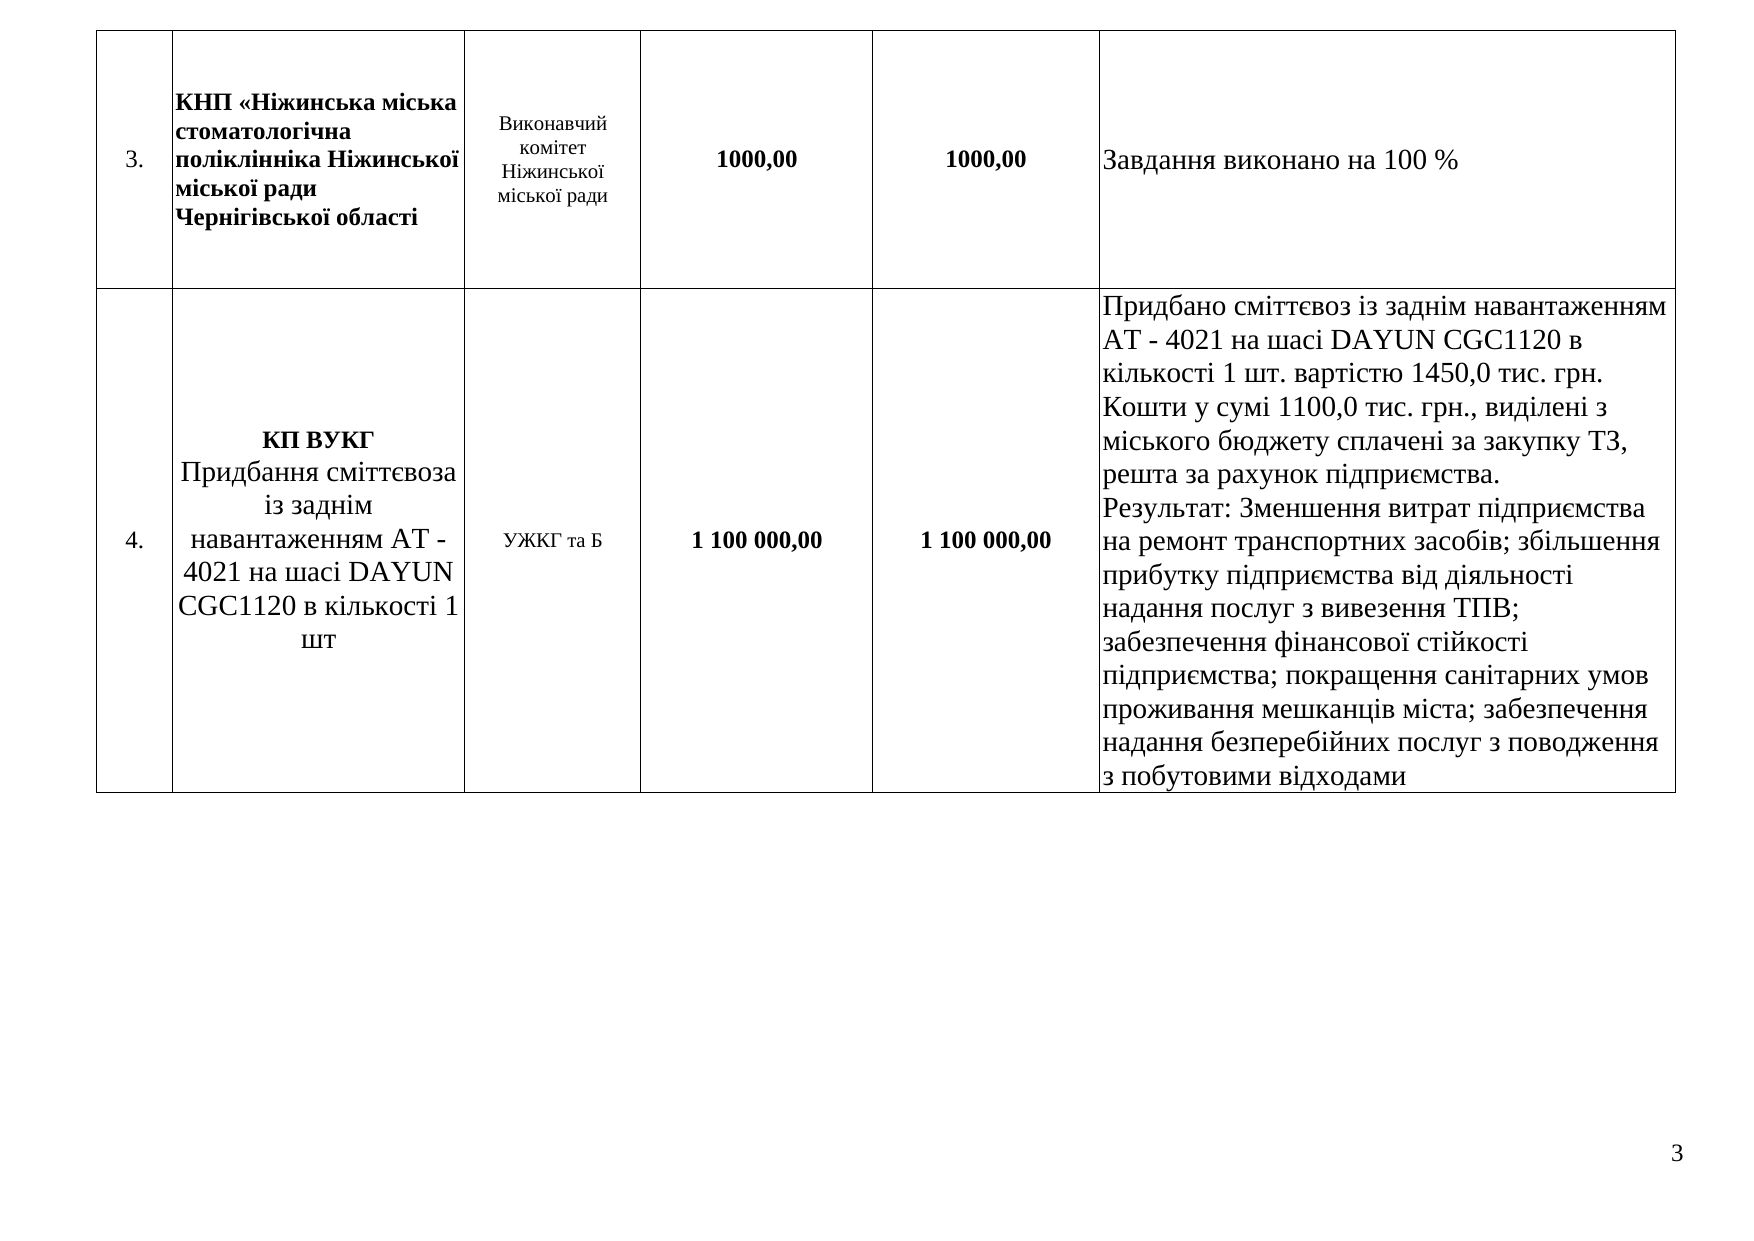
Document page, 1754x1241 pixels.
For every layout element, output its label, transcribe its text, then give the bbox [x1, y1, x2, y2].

table_cell 1000,00 [873, 31, 1099, 287]
table_cell 1 100 000,00 [641, 289, 872, 792]
table_cell 1 100 000,00 [873, 289, 1099, 792]
table_cell 4. [97, 289, 172, 792]
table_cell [1100, 31, 1675, 287]
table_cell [465, 31, 640, 287]
table_cell 1000,00 [641, 31, 872, 287]
table_cell КП ВУКГ Придбання сміттєвоза із заднім навантаженням АТ - 4021 на шасі DAYUN CGC1120 в кількості 1 шт [173, 289, 464, 792]
table_cell Придбано сміттєвоз із заднім навантаженням АТ - 4021 на шасі DAYUN CGC1120 в кількості 1 шт. вартістю 1450,0 тис. грн. Кошти у сумі 1100,0 тис. грн., виділені з міського бюджету сплачені за закупку ТЗ, решта за рахунок підприємства. Результат: Зменшення витрат підприємства на ремонт транспортних засобів; збільшення прибутку підприємства від діяльності надання послуг з вивезення ТПВ; забезпечення фінансової стійкості підприємства; покращення санітарних умов проживання мешканців міста; забезпечення надання безперебійних послуг з поводження з побутовими відходами [1100, 289, 1675, 792]
table_cell КНП «Ніжинська міська стоматологічна поліклінніка Ніжинської міської ради Чернігівської області [173, 31, 464, 287]
table_cell УЖКГ та Б [465, 289, 640, 792]
table_cell 3. [97, 31, 172, 287]
